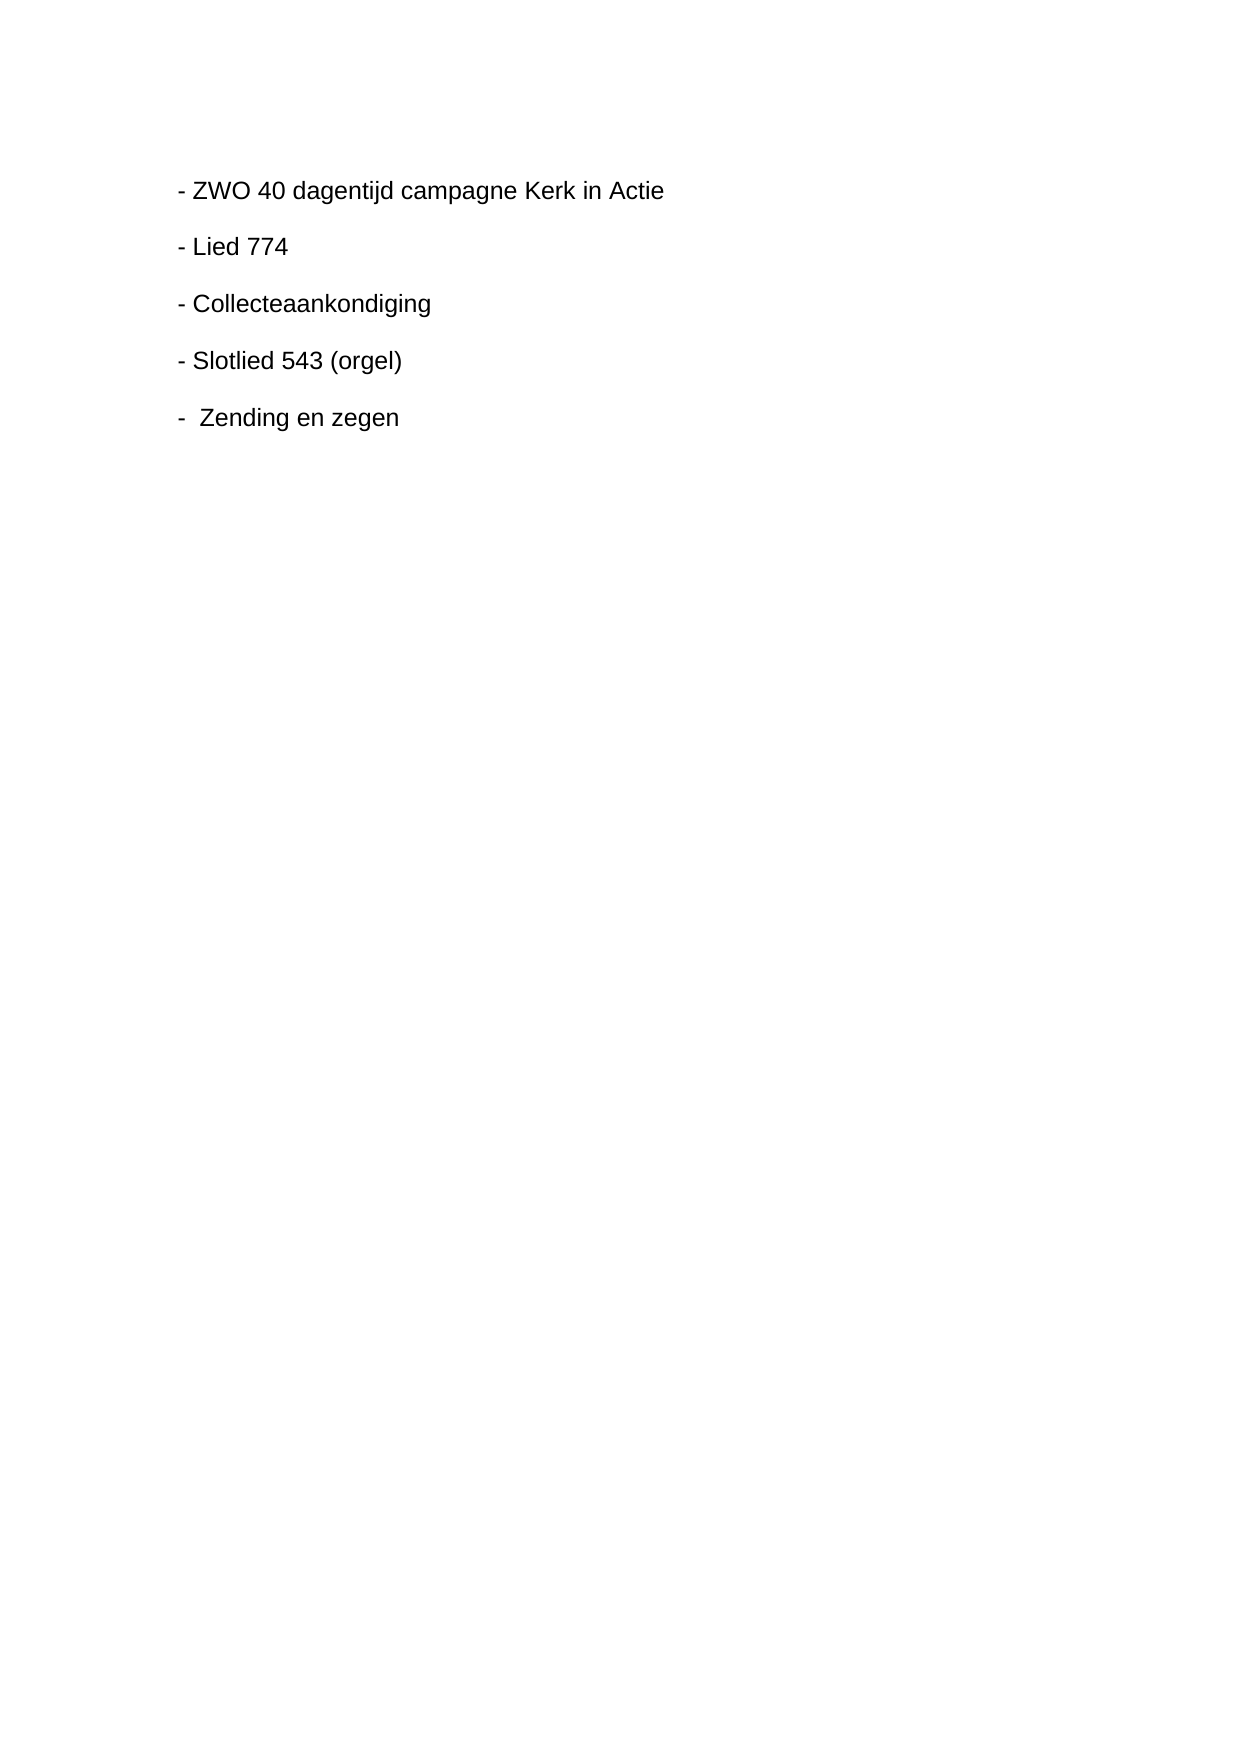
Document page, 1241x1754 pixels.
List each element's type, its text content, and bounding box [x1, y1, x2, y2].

text - Slotlied 543 (orgel) [177, 346, 1093, 375]
text - Lied 774 [177, 232, 1093, 261]
text - Collecteaankondiging [177, 289, 1093, 318]
text - ZWO 40 dagentijd campagne Kerk in Actie [177, 176, 1093, 204]
text - Zending en zegen [177, 403, 1093, 431]
